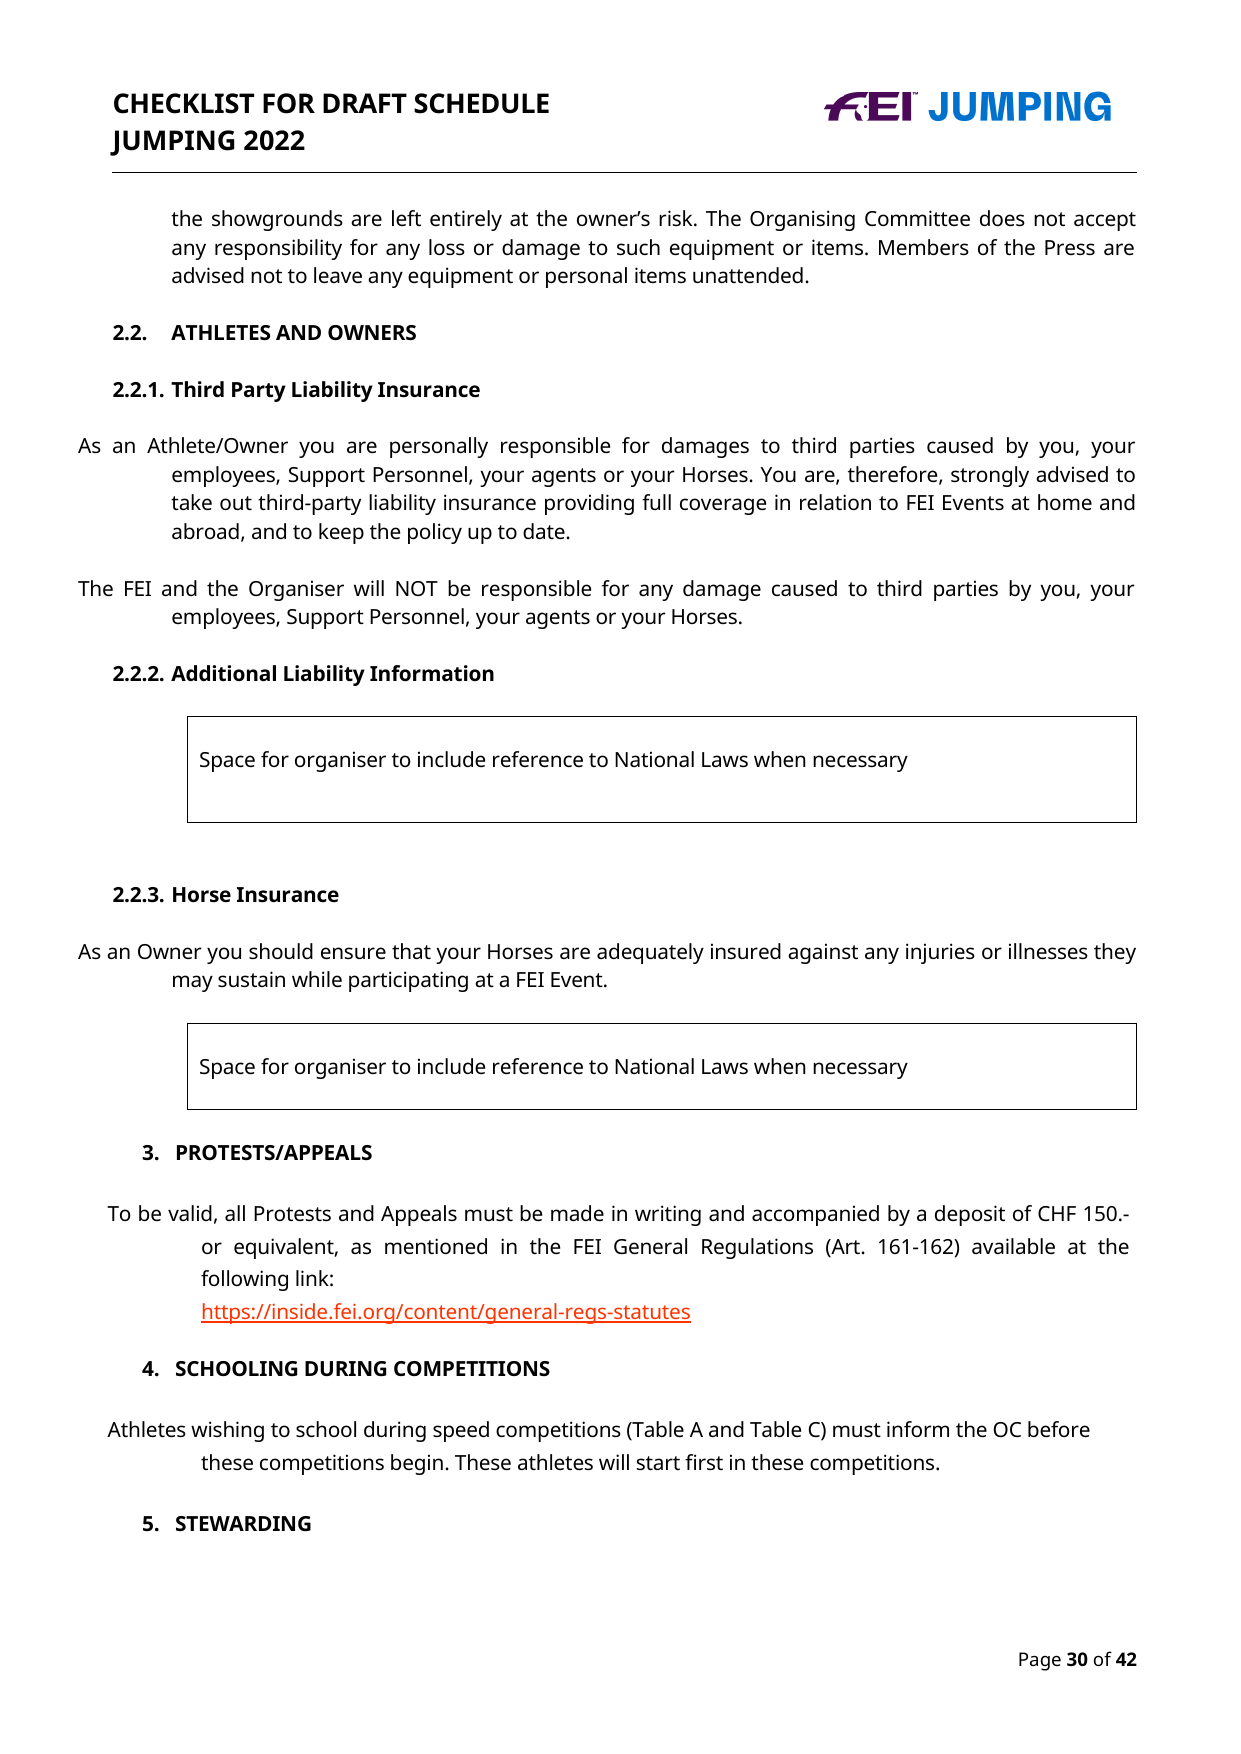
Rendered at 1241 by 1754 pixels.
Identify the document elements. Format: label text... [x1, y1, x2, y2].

subtitle SCHOOLING DURING COMPETITIONS [142, 1354, 1137, 1382]
list Athletes wishing to school during speed competitions (Table A and Table C) must inform the OC before these competitions begin. These athletes will start first in these competitions. [107, 1415, 1131, 1476]
text As an Athlete/Owner you are personally responsible for damages to third parties caused by you, your employees, Support Personnel, your agents or your Horses. You are, therefore, strongly advised to take out third-party liability insurance providing full coverage in relation to FEI Events at home and abroad, and to keep the policy up to date. [78, 432, 1137, 545]
list To be valid, all Protests and Appeals must be made in writing and accompanied by a deposit of CHF 150.- or equivalent, as mentioned in the FEI General Regulations (Art. 161-162) available at the following link: [107, 1199, 1131, 1293]
subtitle PROTESTS/APPEALS [142, 1138, 1137, 1167]
list Horse Insurance [112, 880, 1137, 909]
text https://inside.fei.org/content/general-regs-statutes [126, 1297, 1137, 1326]
picture [806, 74, 1128, 138]
list Additional Liability Information [112, 659, 1137, 688]
table_header Space for organiser to include reference to National Laws when necessary [188, 1024, 1136, 1109]
list Third Party Liability Insurance [112, 375, 1137, 403]
text The FEI and the Organiser will NOT be responsible for any damage caused to third parties by you, your employees, Support Personnel, your agents or your Horses. [78, 574, 1137, 631]
subtitle STEWARDING [142, 1509, 1137, 1537]
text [78, 204, 1137, 289]
text As an Owner you should ensure that your Horses are adequately insured against any injuries or illnesses they may sustain while participating at a FEI Event. [78, 937, 1137, 994]
subtitle ATHLETES AND OWNERS [112, 318, 1137, 346]
table_header Space for organiser to include reference to National Laws when necessary [188, 717, 1136, 822]
